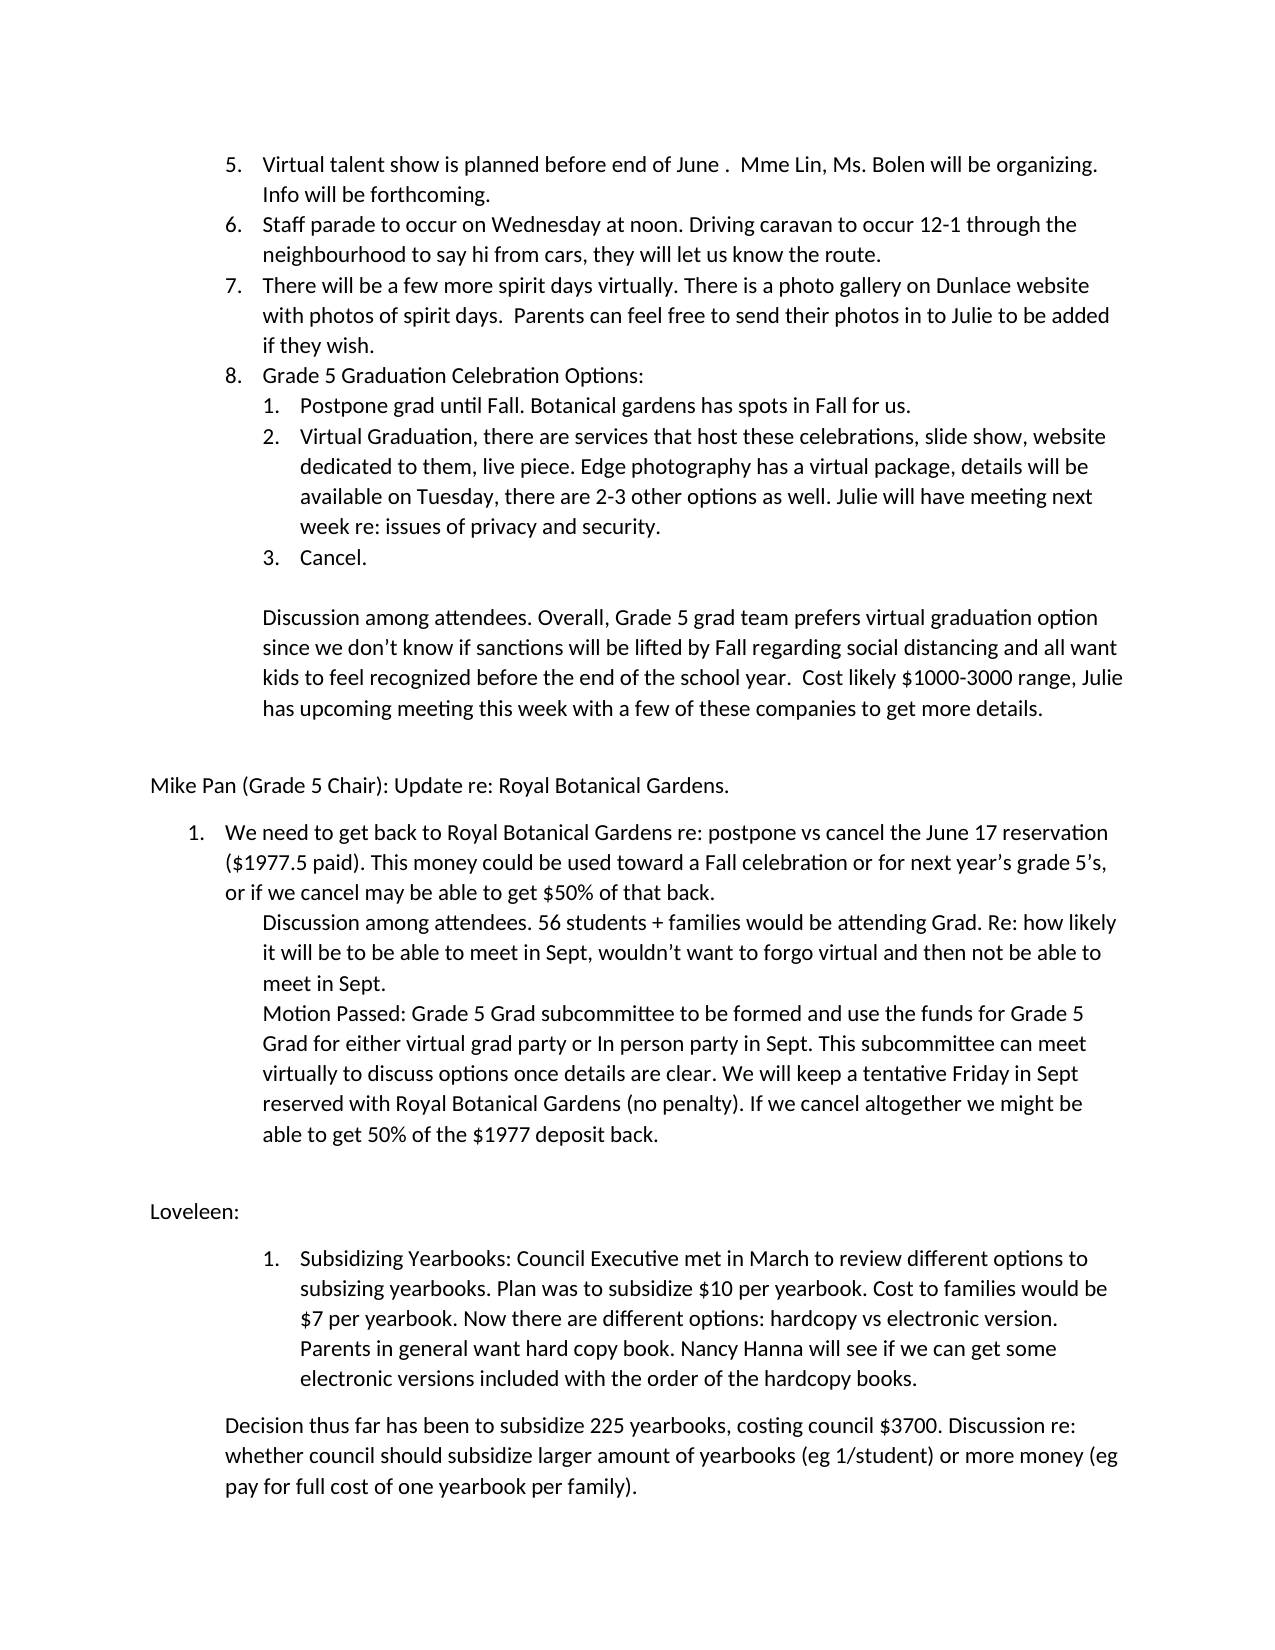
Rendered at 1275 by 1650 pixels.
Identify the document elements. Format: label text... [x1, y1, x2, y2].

text Mike Pan (Grade 5 Chair): Update re: Royal Botanical Gardens. [150, 771, 1125, 799]
text Decision thus far has been to subsidize 225 yearbooks, costing council $3700. Discussion re: whether council should subsidize larger amount of yearbooks (eg 1/student) or more money (eg pay for full cost of one yearbook per family). [225, 1411, 1125, 1500]
list Subsidizing Yearbooks: Council Executive met in March to review different options to subsizing yearbooks. Plan was to subsidize $10 per yearbook. Cost to families would be $7 per yearbook. Now there are different options: hardcopy vs electronic version. Parents in general want hard copy book. Nancy Hanna will see if we can get some electronic versions included with the order of the hardcopy books. [262, 1244, 1125, 1393]
list Postpone grad until Fall. Botanical gardens has spots in Fall for us. [262, 392, 1125, 420]
text Loveleen: [150, 1197, 1125, 1225]
list There will be a few more spirit days virtually. There is a photo gallery on Dunlace website with photos of spirit days. Parents can feel free to send their photos in to Julie to be added if they wish. [225, 271, 1125, 359]
list Discussion among attendees. 56 students + families would be attending Grad. Re: how likely it will be to be able to meet in Sept, wouldn’t want to forgo virtual and then not be able to meet in Sept. [262, 908, 1125, 997]
list Virtual Graduation, there are services that host these celebrations, slide show, website dedicated to them, live piece. Edge photography has a virtual package, details will be available on Tuesday, there are 2-3 other options as well. Julie will have meeting next week re: issues of privacy and security. [262, 422, 1125, 541]
list Cancel. [262, 543, 1125, 571]
list Virtual talent show is planned before end of June . Mme Lin, Ms. Bolen will be organizing. Info will be forthcoming. [225, 150, 1125, 208]
list Grade 5 Graduation Celebration Options: [225, 361, 1125, 389]
list Staff parade to occur on Wednesday at noon. Driving caravan to occur 12-1 through the neighbourhood to say hi from cars, they will let us know the route. [225, 210, 1125, 269]
list Discussion among attendees. Overall, Grade 5 grad team prefers virtual graduation option since we don’t know if sanctions will be lifted by Fall regarding social distancing and all want kids to feel recognized before the end of the school year. Cost likely $1000-3000 range, Julie has upcoming meeting this week with a few of these companies to get more details. [262, 603, 1125, 722]
list We need to get back to Royal Botanical Gardens re: postpone vs cancel the June 17 reservation ($1977.5 paid). This money could be used toward a Fall celebration or for next year’s grade 5’s, or if we cancel may be able to get $50% of that back. [187, 818, 1125, 906]
list Motion Passed: Grade 5 Grad subcommittee to be formed and use the funds for Grade 5 Grad for either virtual grad party or In person party in Sept. This subcommittee can meet virtually to discuss options once details are clear. We will keep a tentative Friday in Sept reserved with Royal Botanical Gardens (no penalty). If we cancel altogether we might be able to get 50% of the $1977 deposit back. [262, 999, 1125, 1148]
